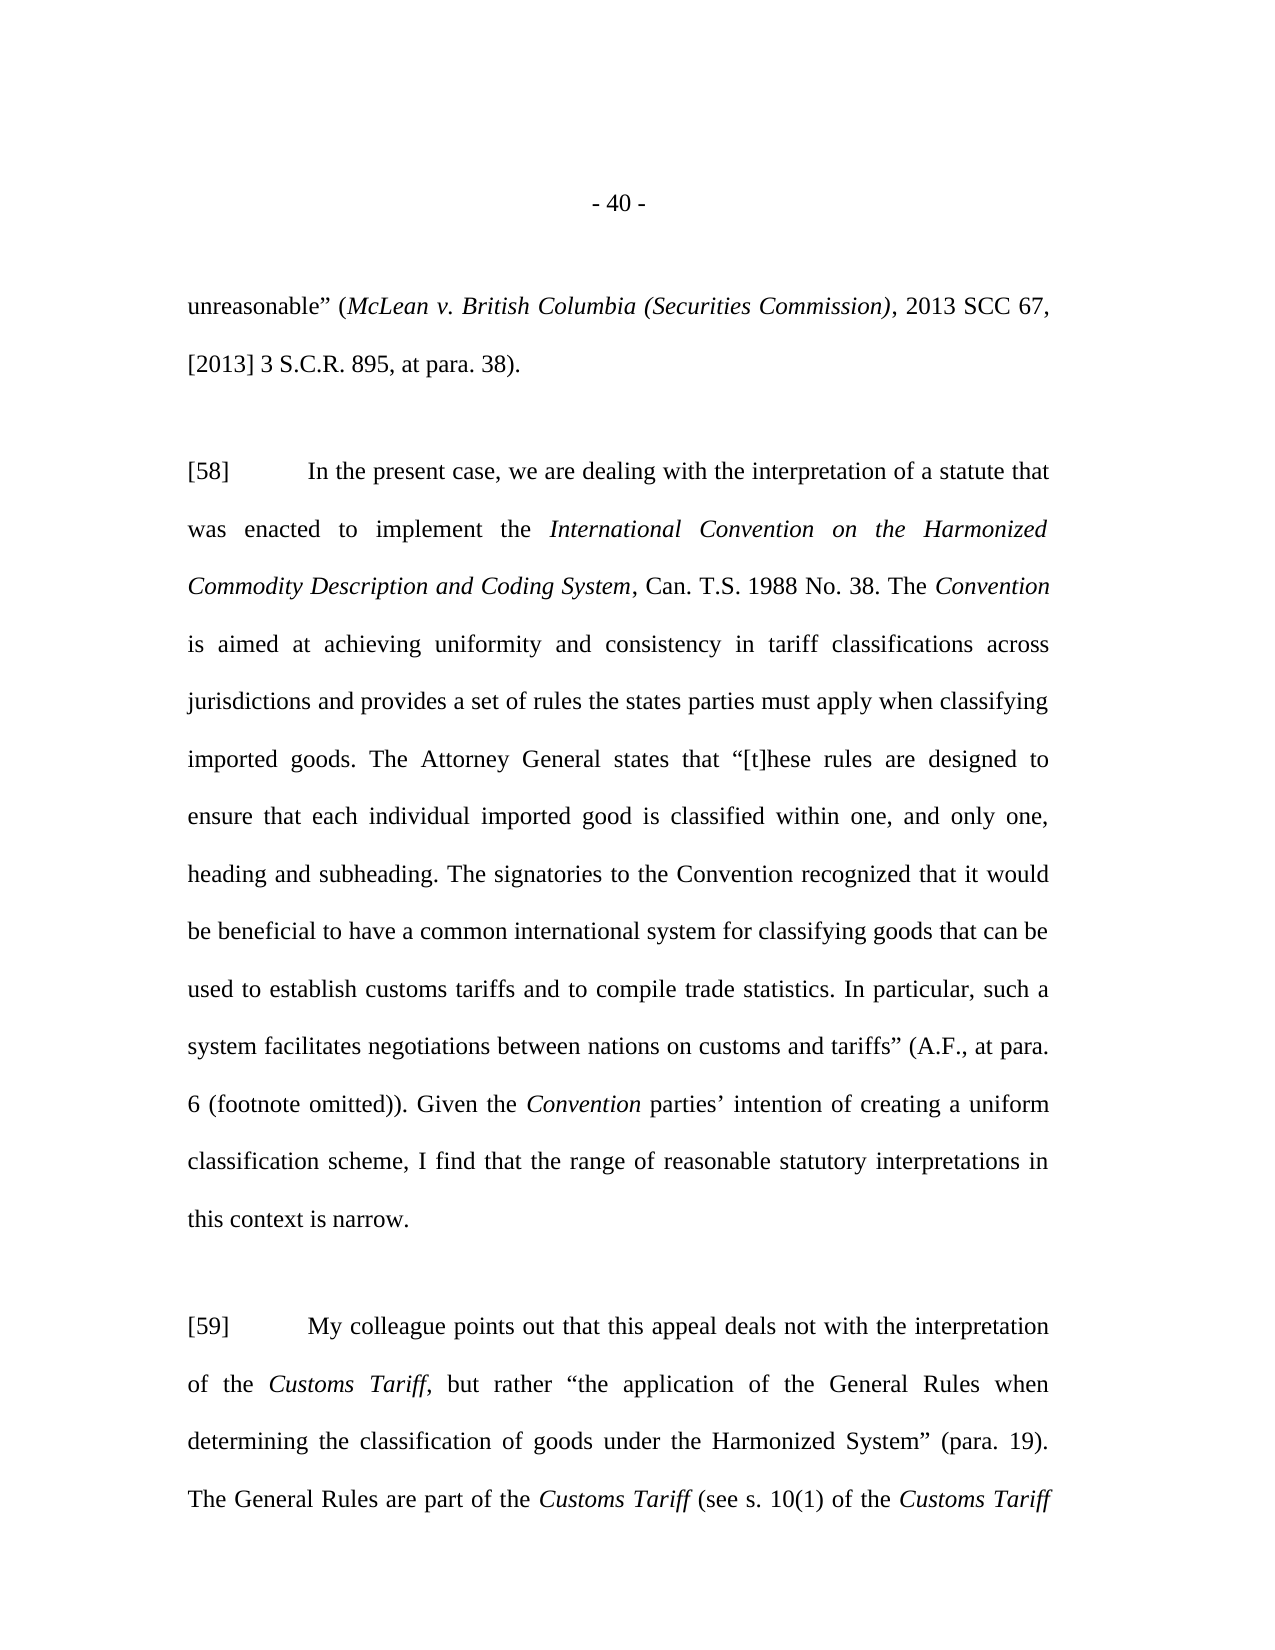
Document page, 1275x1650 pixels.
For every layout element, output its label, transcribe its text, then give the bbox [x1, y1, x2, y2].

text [187, 1311, 1050, 1513]
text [187, 291, 1050, 378]
text In the present case, we are dealing with the interpretation of a statute that was enacted to implement the International Convention on the Harmonized Commodity Description and Coding System, Can. T.S. 1988 No. 38. The Convention is aimed at achieving uniformity and consistency in tariff classifications across jurisdictions and provides a set of rules the states parties must apply when classifying imported goods. The Attorney General states that “[t]hese rules are designed to ensure that each individual imported good is classified within one, and only one, heading and subheading. The signatories to the Convention recognized that it would be beneficial to have a common international system for classifying goods that can be used to establish customs tariffs and to compile trade statistics. In particular, such a system facilitates negotiations between nations on customs and tariffs” (A.F., at para. 6 (footnote omitted)). Given the Convention parties’ intention of creating a uniform classification scheme, I find that the range of reasonable statutory interpretations in this context is narrow. [187, 456, 1050, 1233]
